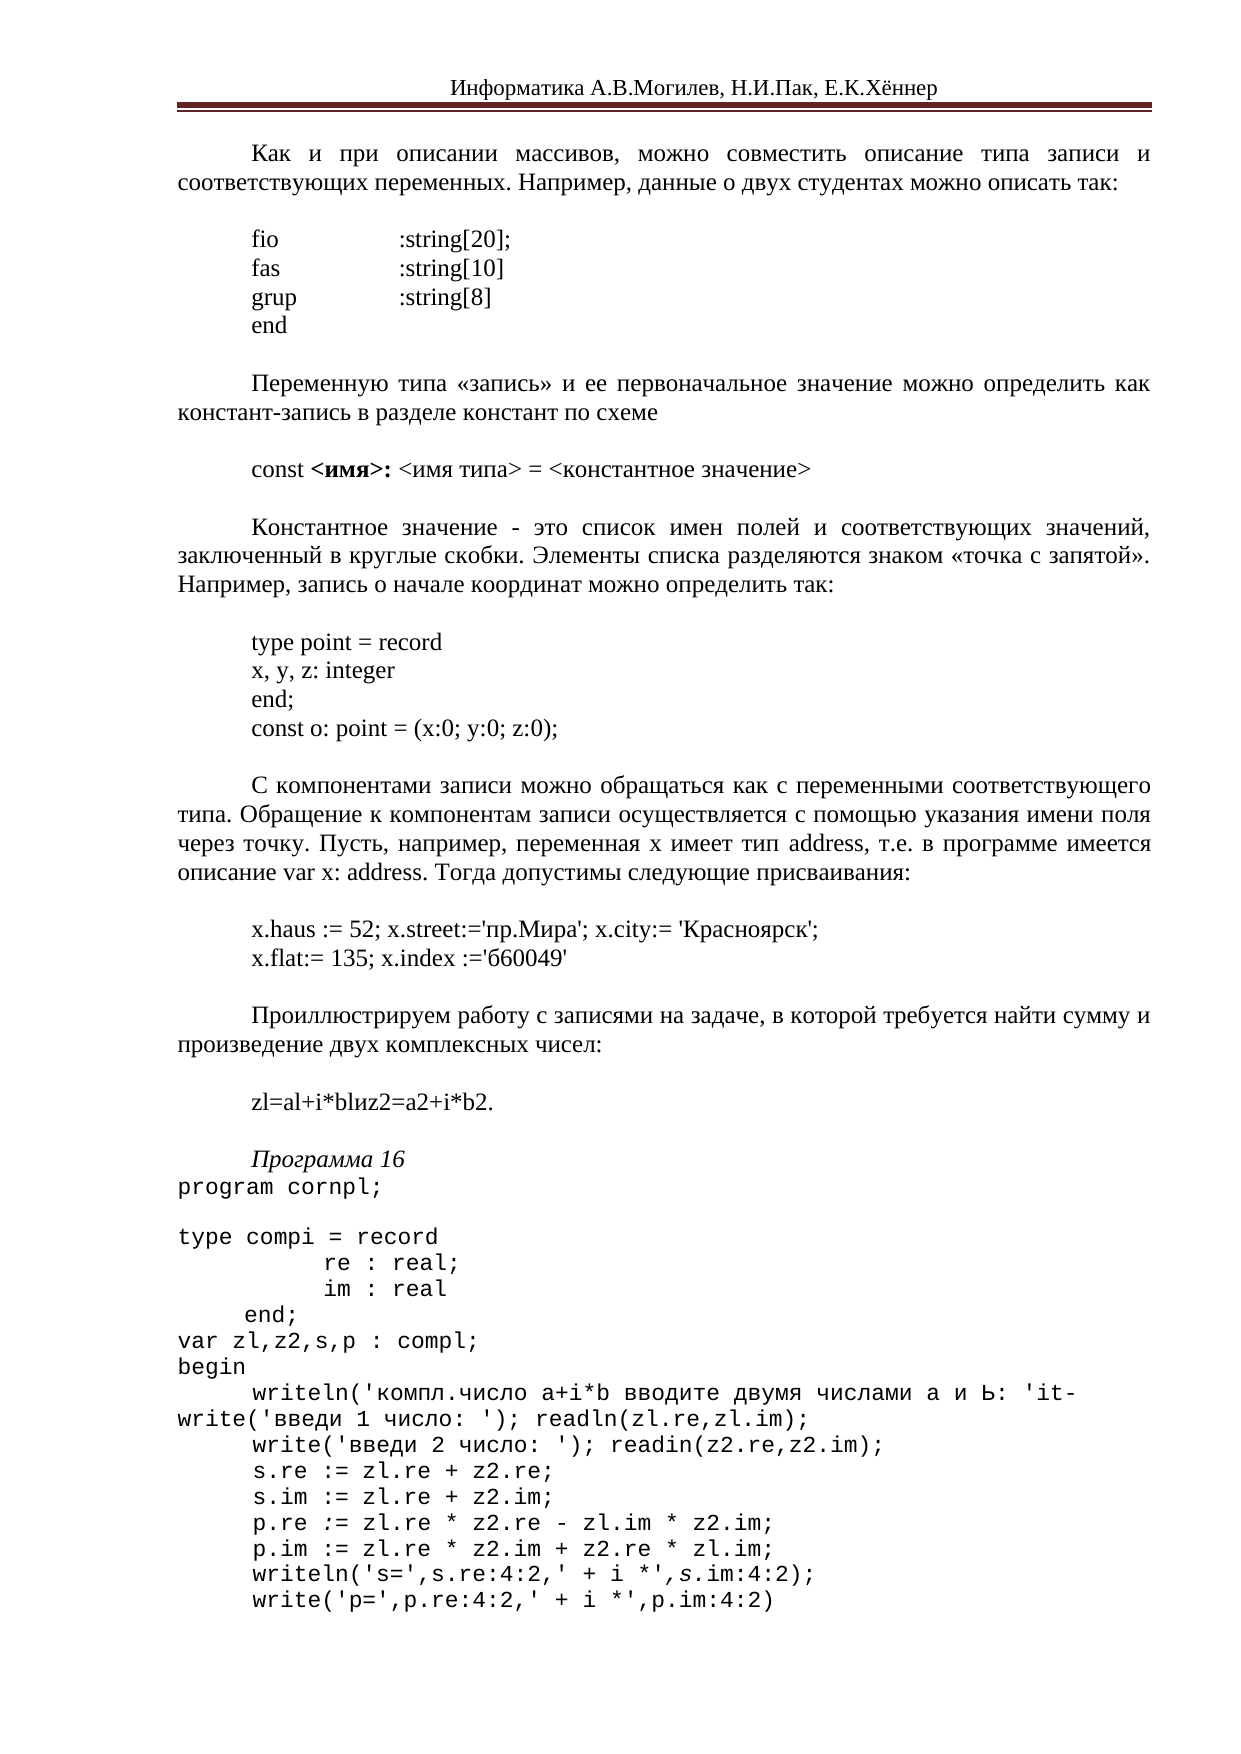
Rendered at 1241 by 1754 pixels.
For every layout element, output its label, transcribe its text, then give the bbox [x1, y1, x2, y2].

text x.flat:= 135; x.index :='б60049' [177, 943, 1152, 972]
text const o: point = (x:0; y:0; z:0); [177, 713, 1152, 742]
text re : real; [323, 1252, 1152, 1277]
text begin [177, 1355, 1152, 1381]
text grup :string[8] [177, 282, 1152, 310]
text end; [244, 1303, 1152, 1329]
text fas :string[10] [177, 253, 1152, 282]
text const <имя>: <имя типа> = <константное значение> [177, 454, 1152, 483]
text end; [177, 684, 1152, 713]
text type point = record [177, 627, 1152, 655]
text zl=al+i*blиz2=a2+i*b2. [177, 1087, 1152, 1115]
text p.im := zl.re * z2.im + z2.re * zl.im; [177, 1537, 1152, 1563]
text Переменную типа «запись» и ее первоначальное значение можно определить как констант-запись в разделе констант по схеме [177, 368, 1152, 425]
text end [177, 310, 1152, 339]
text program cornpl; [177, 1175, 1152, 1201]
text write('введи 2 число: '); readin(z2.re,z2.im); [177, 1433, 1152, 1459]
text Как и при описании массивов, можно совместить описание типа записи и соответствующих переменных. Например, данные о двух студентах можно описать так: [177, 138, 1152, 195]
text writeln('s=',s.re:4:2,' + i *',s.im:4:2); [177, 1563, 1152, 1589]
text p.re := zl.re * z2.re - zl.im * z2.im; [177, 1511, 1152, 1537]
text С компонентами записи можно обращаться как с переменными соответствующего типа. Обращение к компонентам записи осуществляется с помощью указания имени поля через точку. Пусть, например, переменная х имеет тип address, т.е. в программе имеется описание var x: address. Тогда допустимы следующие присваивания: [177, 770, 1152, 885]
text Программа 16 [177, 1144, 1152, 1173]
text Проиллюстрируем работу с записями на задаче, в которой требуется найти сумму и произведение двух комплексных чисел: [177, 1000, 1152, 1058]
text x.haus := 52; х.street:='пр.Мира'; x.city:= 'Красноярск'; [177, 914, 1152, 943]
text х, у, z: integer [177, 655, 1152, 684]
text writeln('компл.число a+i*b вводите двумя числами а и Ь: 'it-write('введи 1 число: '); readln(zl.re,zl.im); [177, 1381, 1131, 1433]
text var zl,z2,s,p : compl; [177, 1329, 1152, 1355]
text Константное значение - это список имен полей и соответствующих значений, заключенный в круглые скобки. Элементы списка разделяются знаком «точка с запятой». Например, запись о начале координат можно определить так: [177, 512, 1152, 598]
text type compi = record [177, 1226, 1152, 1252]
text im : real [323, 1277, 1152, 1303]
text s.im := zl.re + z2.im; [177, 1485, 1152, 1511]
text s.re := zl.re + z2.re; [177, 1459, 1152, 1485]
text fio :string[20]; [177, 224, 1152, 253]
text write('p=',p.re:4:2,' + i *',p.im:4:2) [177, 1589, 881, 1615]
